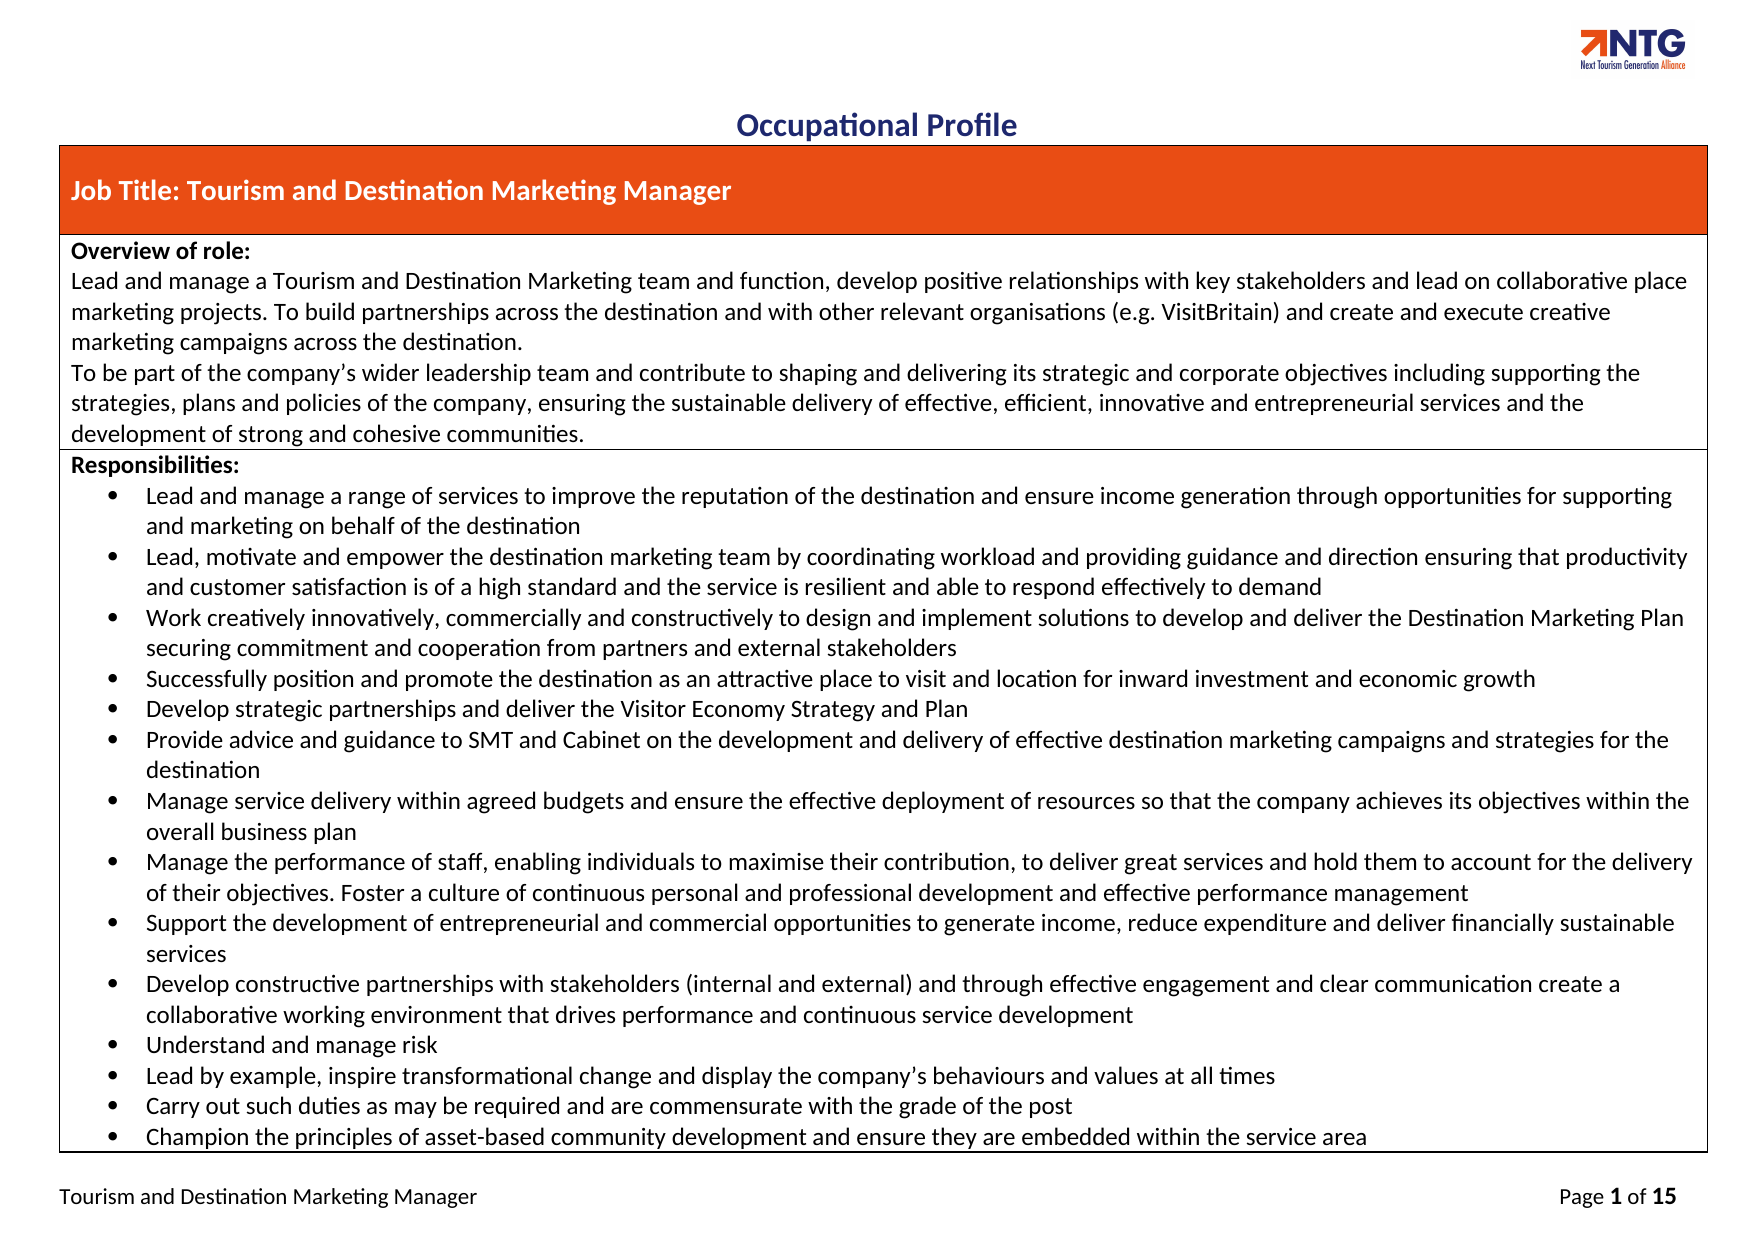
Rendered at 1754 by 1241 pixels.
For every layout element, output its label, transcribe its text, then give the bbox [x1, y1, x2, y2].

text Occupational Profile [59, 104, 1695, 145]
table_cell Overview of role: Lead and manage a Tourism and Destination Marketing team and function, develop positive relationships with key stakeholders and lead on collaborative place marketing projects. To build partnerships across the destination and with other relevant organisations (e.g. VisitBritain) and create and execute creative marketing campaigns across the destination. To be part of the company’s wider leadership team and contribute to shaping and delivering its strategic and corporate objectives including supporting the strategies, plans and policies of the company, ensuring the sustainable delivery of effective, efficient, innovative and entrepreneurial services and the development of strong and cohesive communities. [60, 235, 1707, 448]
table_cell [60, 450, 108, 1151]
picture [1571, 20, 1695, 79]
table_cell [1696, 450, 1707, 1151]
table_header Job Title: Tourism and Destination Marketing Manager [60, 146, 1707, 234]
